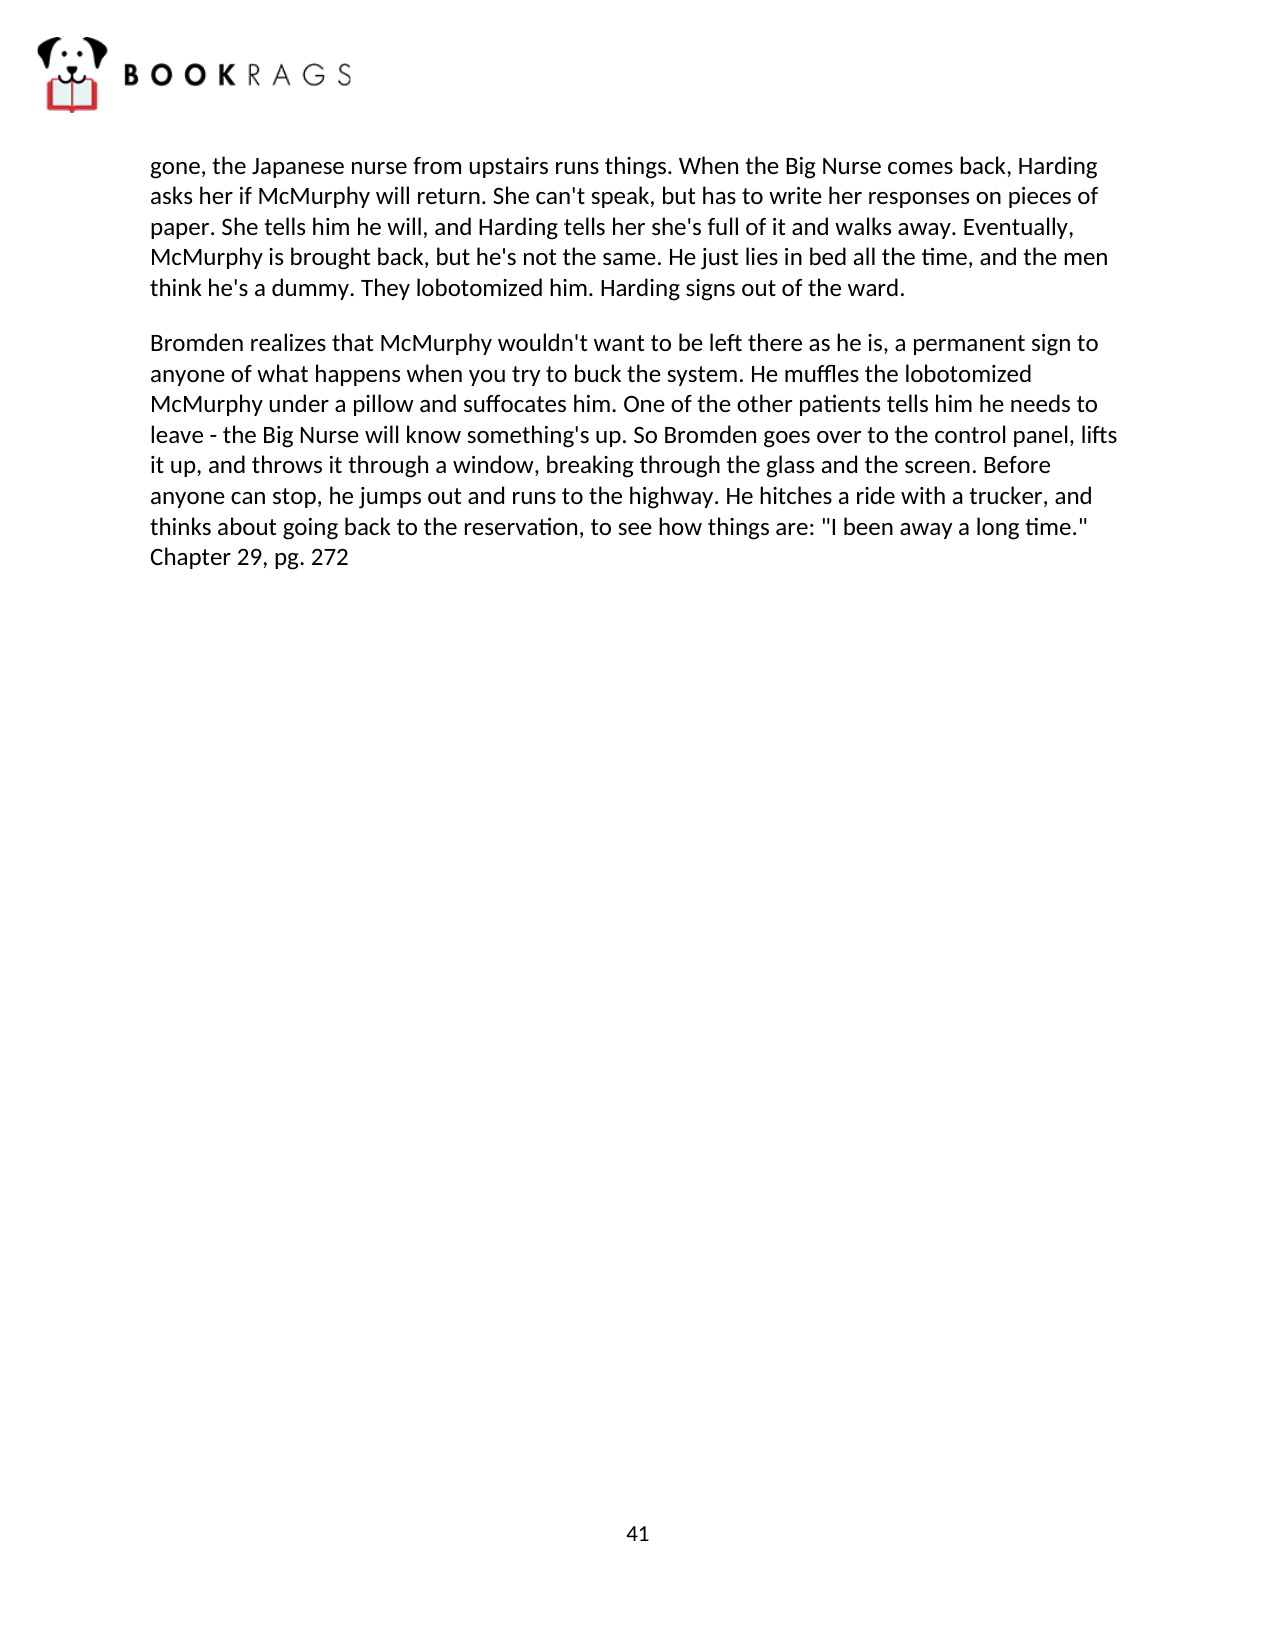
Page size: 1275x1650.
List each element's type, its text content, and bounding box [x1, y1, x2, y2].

picture [37, 37, 351, 113]
text Bromden realizes that McMurphy wouldn't want to be left there as he is, a permanent sign to anyone of what happens when you try to buck the system. He muffles the lobotomized McMurphy under a pillow and suffocates him. One of the other patients tells him he needs to leave - the Big Nurse will know something's up. So Bromden goes over to the control panel, lifts it up, and throws it through a window, breaking through the glass and the screen. Before anyone can stop, he jumps out and runs to the highway. He hitches a ride with a trucker, and thinks about going back to the reservation, to see how things are: "I been away a long time." Chapter 29, pg. 272 [150, 328, 1125, 572]
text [150, 150, 1125, 303]
